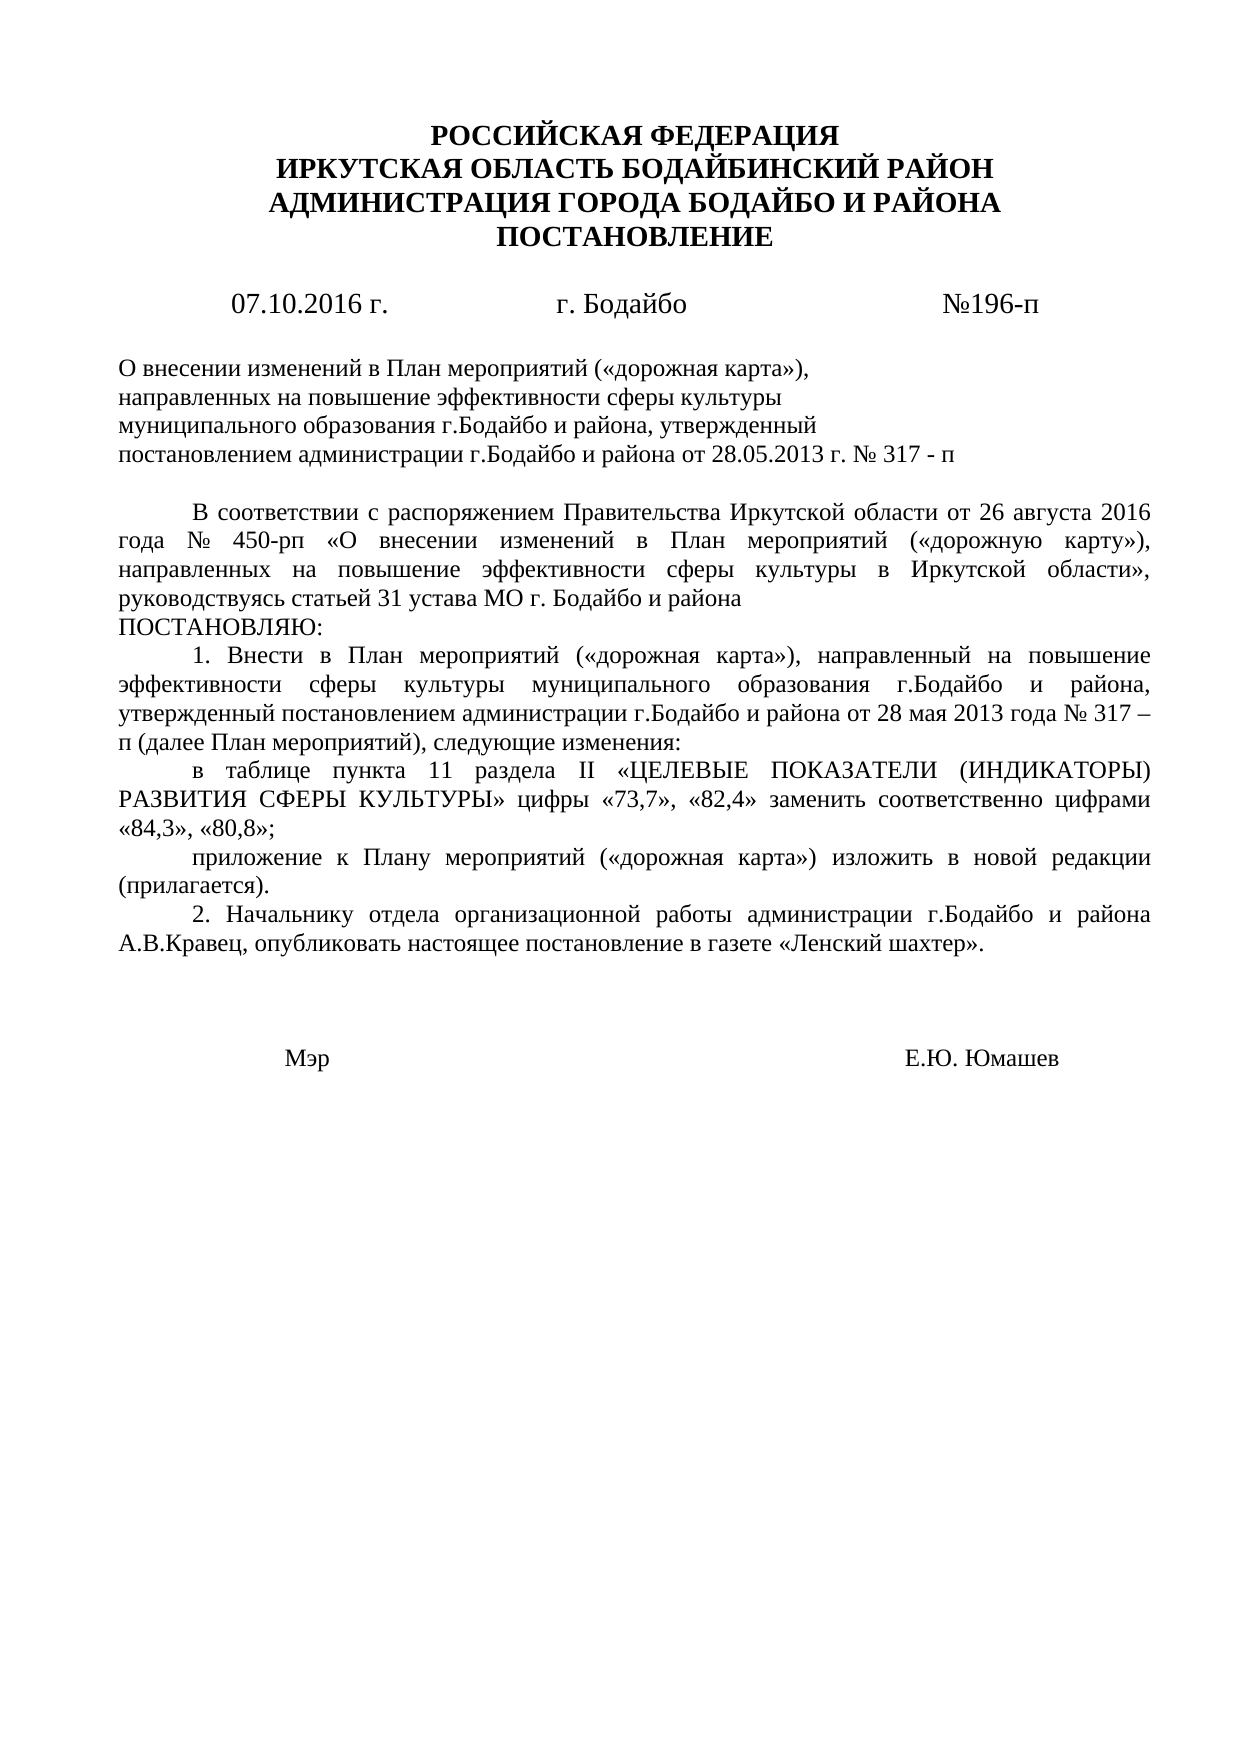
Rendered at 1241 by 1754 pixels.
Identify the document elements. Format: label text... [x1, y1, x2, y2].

text АДМИНИСТРАЦИЯ ГОРОДА БОДАЙБО И РАЙОНА [118, 185, 1152, 219]
text ПОСТАНОВЛЕНИЕ [118, 219, 1152, 252]
text ПОСТАНОВЛЯЮ: [118, 612, 1152, 640]
text Мэр Е.Ю. Юмашев [118, 1043, 1152, 1072]
text в таблице пункта 11 раздела II «ЦЕЛЕВЫЕ ПОКАЗАТЕЛИ (ИНДИКАТОРЫ) РАЗВИТИЯ СФЕРЫ КУЛЬТУРЫ» цифры «73,7», «82,4» заменить соответственно цифрами «84,3», «80,8»; [118, 755, 1152, 842]
text О внесении изменений в План мероприятий («дорожная карта»), [118, 353, 1152, 382]
text 1. Внести в План мероприятий («дорожная карта»), направленный на повышение эффективности сферы культуры муниципального образования г.Бодайбо и района, утвержденный постановлением администрации г.Бодайбо и района от 28 мая 2013 года № 317 – п (далее План мероприятий), следующие изменения: [118, 640, 1152, 755]
text ИРКУТСКАЯ ОБЛАСТЬ БОДАЙБИНСКИЙ РАЙОН [118, 152, 1152, 185]
text муниципального образования г.Бодайбо и района, утвержденный [118, 410, 1152, 439]
text направленных на повышение эффективности сферы культуры [118, 382, 1152, 410]
text 07.10.2016 г. г. Бодайбо №196-п [118, 286, 1152, 319]
text РОССИЙСКАЯ ФЕДЕРАЦИЯ [118, 118, 1152, 152]
text 2. Начальнику отдела организационной работы администрации г.Бодайбо и района А.В.Кравец, опубликовать настоящее постановление в газете «Ленский шахтер». [118, 899, 1152, 957]
text постановлением администрации г.Бодайбо и района от 28.05.2013 г. № 317 - п [118, 439, 1152, 468]
text приложение к Плану мероприятий («дорожная карта») изложить в новой редакции (прилагается). [118, 842, 1152, 899]
text В соответствии с распоряжением Правительства Иркутской области от 26 августа 2016 года № 450-рп «О внесении изменений в План мероприятий («дорожную карту»), направленных на повышение эффективности сферы культуры в Иркутской области», руководствуясь статьей 31 устава МО г. Бодайбо и района [118, 497, 1152, 612]
